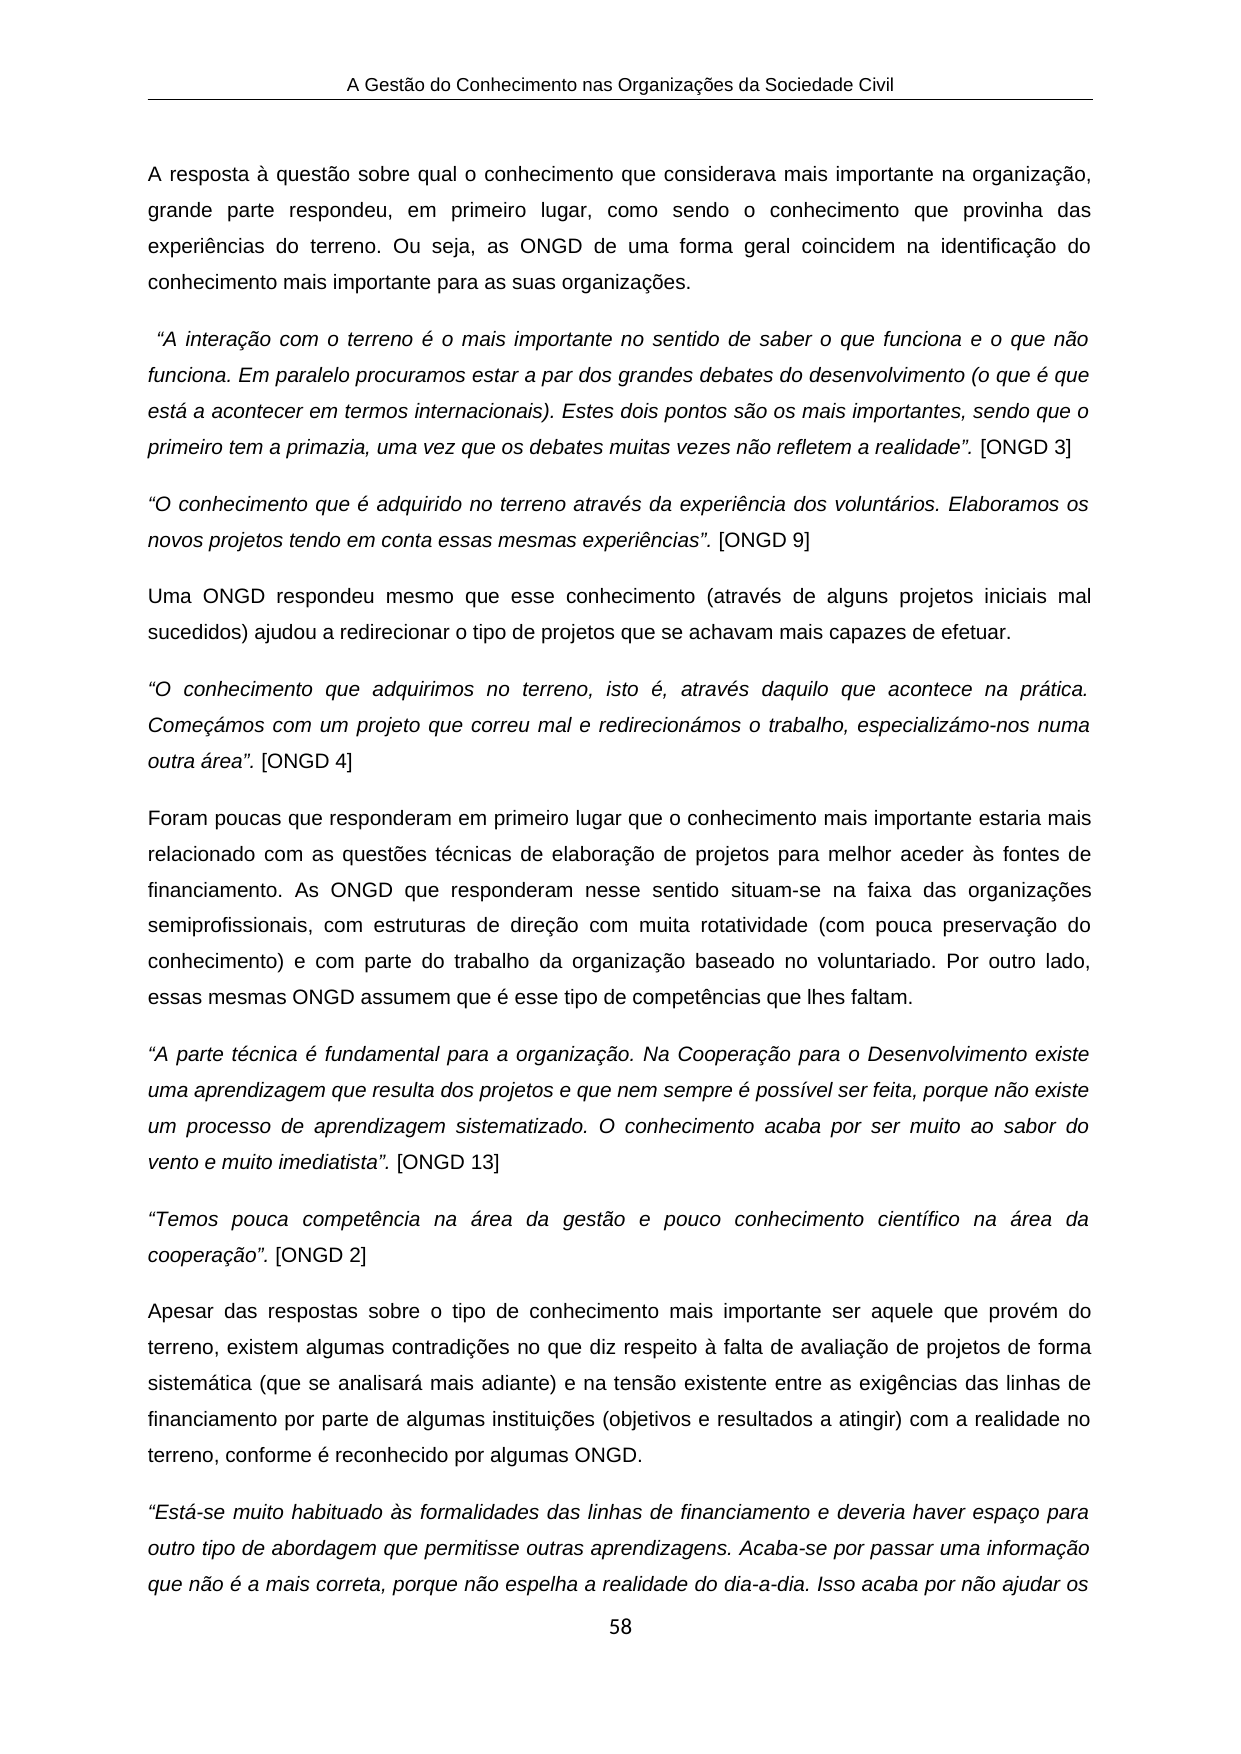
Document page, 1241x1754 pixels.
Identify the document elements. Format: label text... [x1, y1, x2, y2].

text “Temos pouca competência na área da gestão e pouco conhecimento científico na área da cooperação”. [ONGD 2] [148, 1207, 1093, 1266]
text “O conhecimento que é adquirido no terreno através da experiência dos voluntários. Elaboramos os novos projetos tendo em conta essas mesmas experiências”. [ONGD 9] [148, 491, 1093, 551]
text “A interação com o terreno é o mais importante no sentido de saber o que funciona e o que não funciona. Em paralelo procuramos estar a par dos grandes debates do desenvolvimento (o que é que está a acontecer em termos internacionais). Estes dois pontos são os mais importantes, sendo que o primeiro tem a primazia, uma vez que os debates muitas vezes não refletem a realidade”. [ONGD 3] [148, 327, 1093, 459]
text Uma ONGD respondeu mesmo que esse conhecimento (através de alguns projetos iniciais mal sucedidos) ajudou a redirecionar o tipo de projetos que se achavam mais capazes de efetuar. [148, 584, 1093, 644]
text Apesar das respostas sobre o tipo de conhecimento mais importante ser aquele que provém do terreno, existem algumas contradições no que diz respeito à falta de avaliação de projetos de forma sistemática (que se analisará mais adiante) e na tensão existente entre as exigências das linhas de financiamento por parte de algumas instituições (objetivos e resultados a atingir) com a realidade no terreno, conforme é reconhecido por algumas ONGD. [148, 1299, 1093, 1467]
text “A parte técnica é fundamental para a organização. Na Cooperação para o Desenvolvimento existe uma aprendizagem que resulta dos projetos e que nem sempre é possível ser feita, porque não existe um processo de aprendizagem sistematizado. O conhecimento acaba por ser muito ao sabor do vento e muito imediatista”. [ONGD 13] [148, 1042, 1093, 1174]
text Foram poucas que responderam em primeiro lugar que o conhecimento mais importante estaria mais relacionado com as questões técnicas de elaboração de projetos para melhor aceder às fontes de financiamento. As ONGD que responderam nesse sentido situam-se na faixa das organizações semiprofissionais, com estruturas de direção com muita rotatividade (com pouca preservação do conhecimento) e com parte do trabalho da organização baseado no voluntariado. Por outro lado, essas mesmas ONGD assumem que é esse tipo de competências que lhes faltam. [148, 806, 1093, 1009]
text “O conhecimento que adquirimos no terreno, isto é, através daquilo que acontece na prática. Começámos com um projeto que correu mal e redirecionámos o trabalho, especializámo-nos numa outra área”. [ONGD 4] [148, 677, 1093, 773]
text A resposta à questão sobre qual o conhecimento que considerava mais importante na organização, grande parte respondeu, em primeiro lugar, como sendo o conhecimento que provinha das experiências do terreno. Ou seja, as ONGD de uma forma geral coincidem na identificação do conhecimento mais importante para as suas organizações. [148, 162, 1093, 294]
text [148, 1500, 1093, 1596]
